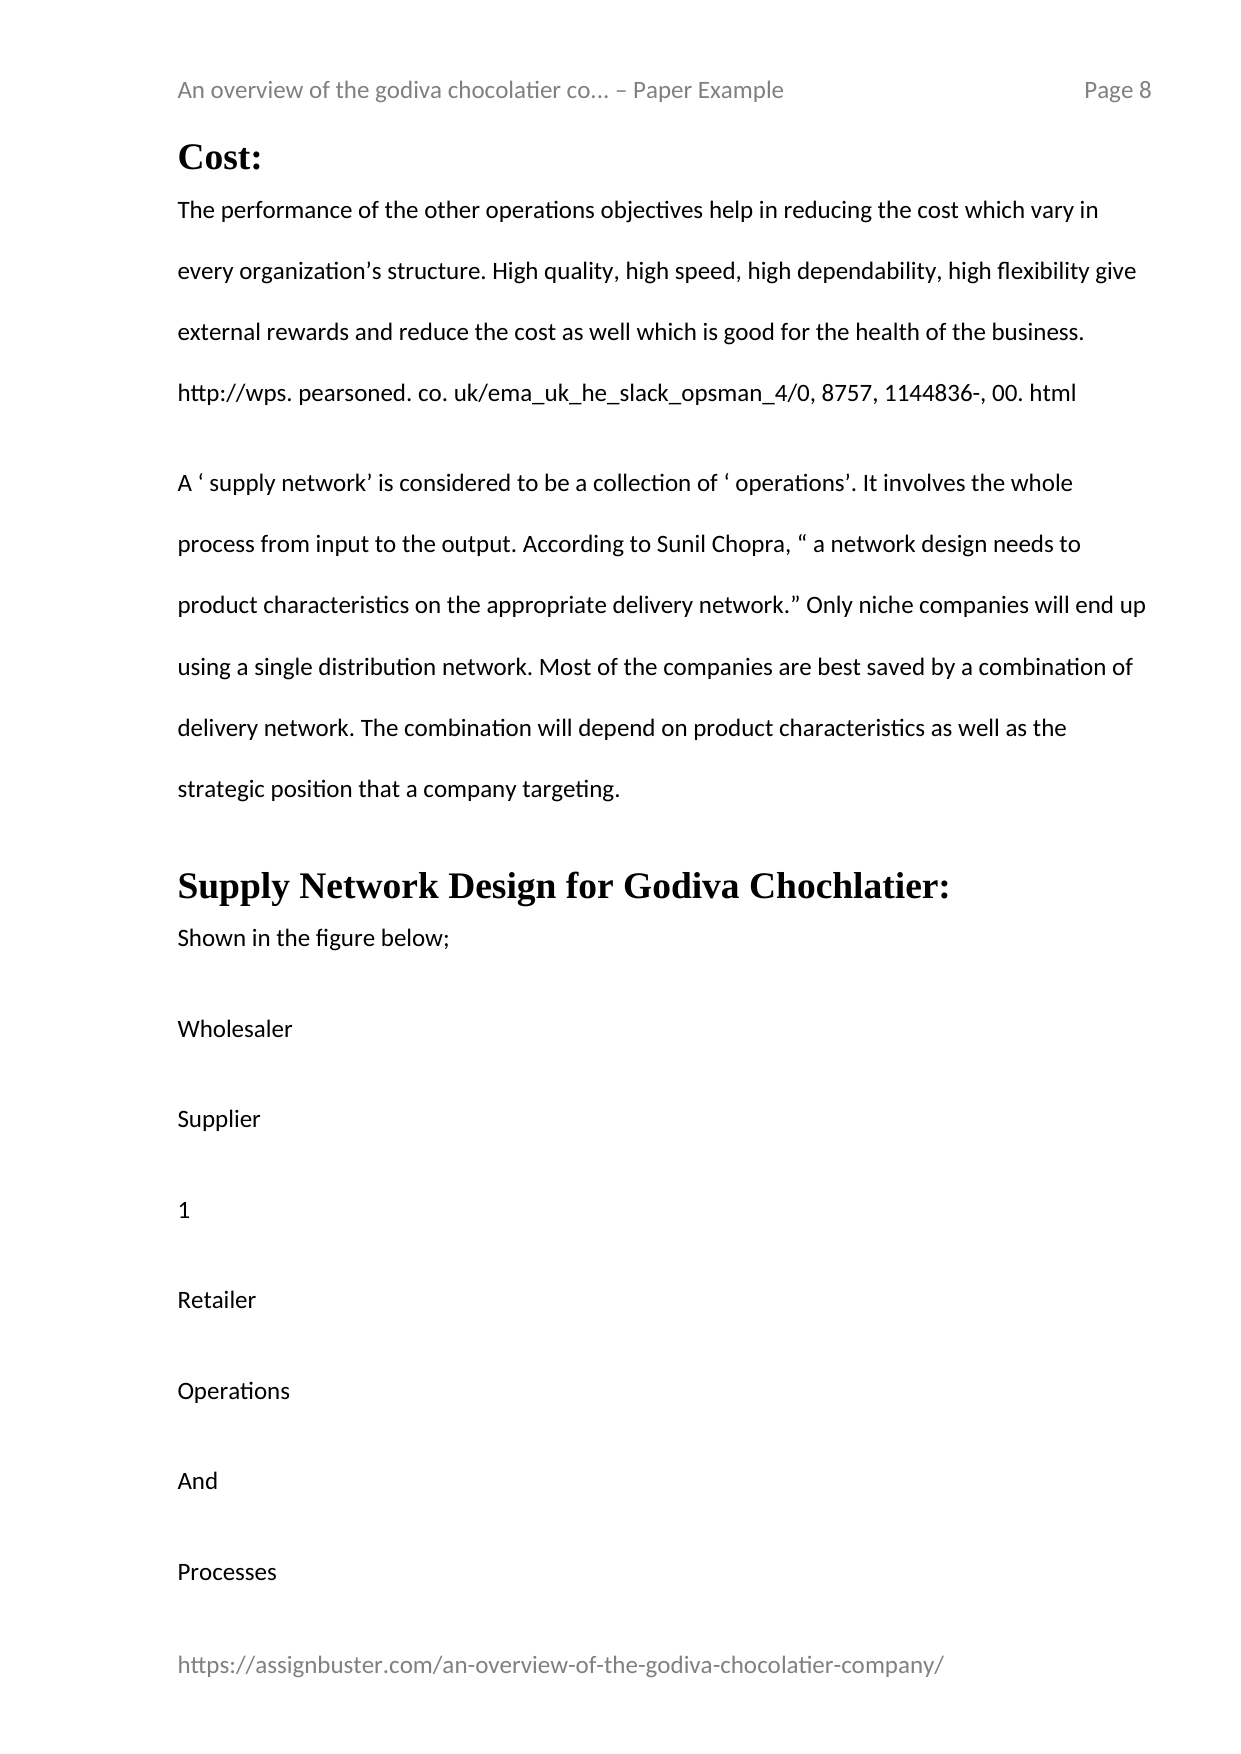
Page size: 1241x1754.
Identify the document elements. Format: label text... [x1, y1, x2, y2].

text Retailer [177, 1284, 1152, 1315]
text The performance of the other operations objectives help in reducing the cost which vary in every organization’s structure. High quality, high speed, high dependability, high flexibility give external rewards and reduce the cost as well which is good for the health of the business. http://wps. pearsoned. co. uk/ema_uk_he_slack_opsman_4/0, 8757, 1144836-, 00. html [177, 194, 1152, 407]
text Shown in the figure below; [177, 922, 1152, 953]
text Supplier [177, 1103, 1152, 1134]
text And [177, 1465, 1152, 1496]
text Wholesaler [177, 1013, 1152, 1043]
text Operations [177, 1375, 1152, 1405]
subtitle Cost: [177, 135, 1152, 178]
subtitle Supply Network Design for Godiva Chochlatier: [177, 863, 1152, 906]
text Processes [177, 1556, 1152, 1586]
text 1 [177, 1194, 1152, 1224]
text A ‘ supply network’ is considered to be a collection of ‘ operations’. It involves the whole process from input to the output. According to Sunil Chopra, “ a network design needs to product characteristics on the appropriate delivery network.” Only niche companies will end up using a single distribution network. Most of the companies are best saved by a combination of delivery network. The combination will depend on product characteristics as well as the strategic position that a company targeting. [177, 467, 1152, 803]
